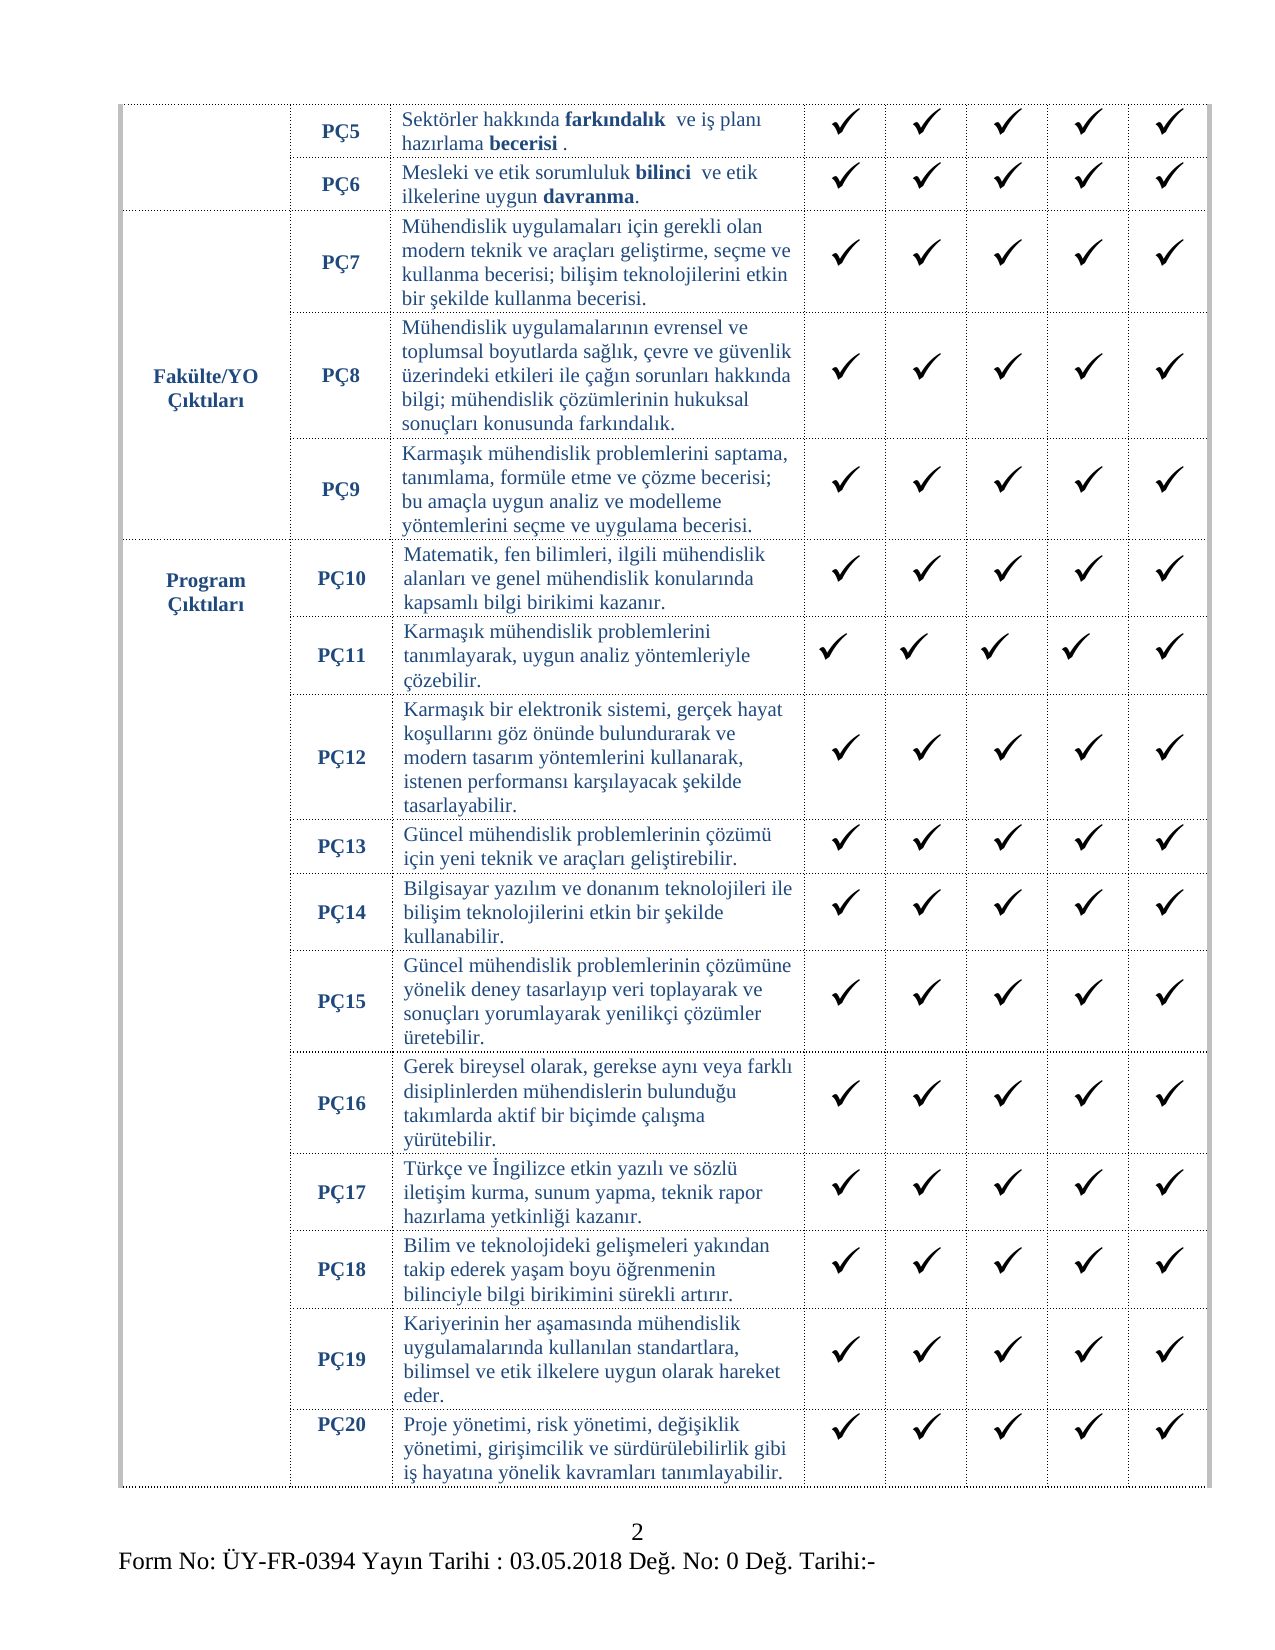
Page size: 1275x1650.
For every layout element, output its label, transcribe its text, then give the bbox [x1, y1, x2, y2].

table_cell Kariyerinin her aşamasında mühendislik uygulamalarında kullanılan standartlara, bilimsel ve etik ilkelere uygun olarak hareket eder. [392, 1308, 804, 1409]
table_cell [1048, 694, 1128, 819]
table_cell [966, 950, 1047, 1051]
table_cell [805, 104, 885, 157]
table_cell [885, 1409, 966, 1486]
table_cell [805, 312, 885, 437]
table_cell [805, 1153, 885, 1230]
table_cell [885, 616, 966, 694]
table_cell [1128, 616, 1207, 694]
table_cell PÇ18 [291, 1230, 392, 1308]
table_cell [1048, 157, 1128, 210]
table_cell [805, 873, 885, 950]
table_cell [966, 694, 1047, 819]
table_cell [966, 438, 1047, 539]
table_cell [1128, 1153, 1207, 1230]
table_cell [885, 157, 966, 210]
table_cell Güncel mühendislik problemlerinin çözümü için yeni teknik ve araçları geliştirebilir. [392, 819, 804, 872]
table_cell [805, 1230, 885, 1308]
table_cell [1128, 1051, 1207, 1153]
table_cell [1128, 873, 1207, 950]
table_cell [805, 1308, 885, 1409]
table_cell [885, 950, 966, 1051]
table_cell Bilim ve teknolojideki gelişmeleri yakından takip ederek yaşam boyu öğrenmenin bilinciyle bilgi birikimini sürekli artırır. [392, 1230, 804, 1308]
table_cell Mühendislik uygulamalarının evrensel ve toplumsal boyutlarda sağlık, çevre ve güvenlik üzerindeki etkileri ile çağın sorunları hakkında bilgi; mühendislik çözümlerinin hukuksal sonuçları konusunda farkındalık. [390, 312, 804, 437]
table_cell [885, 819, 966, 872]
table_cell [966, 104, 1047, 157]
table_cell [966, 1409, 1047, 1486]
table_cell [966, 157, 1047, 210]
table_cell [1128, 312, 1207, 437]
table_cell PÇ20 [291, 1409, 392, 1486]
table_cell Matematik, fen bilimleri, ilgili mühendislik alanları ve genel mühendislik konularında kapsamlı bilgi birikimi kazanır. [392, 539, 804, 616]
table_cell PÇ13 [291, 819, 392, 872]
table_cell Proje yönetimi, risk yönetimi, değişiklik yönetimi, girişimcilik ve sürdürülebilirlik gibi iş hayatına yönelik kavramları tanımlayabilir. [392, 1409, 804, 1486]
table_cell [1048, 1051, 1128, 1153]
table_cell PÇ7 [291, 210, 390, 312]
table_cell [1048, 104, 1128, 157]
table_cell [1048, 539, 1128, 616]
table_cell [805, 539, 885, 616]
table_cell [885, 312, 966, 437]
table_cell [966, 1230, 1047, 1308]
table_cell Karmaşık bir elektronik sistemi, gerçek hayat koşullarını göz önünde bulundurarak ve modern tasarım yöntemlerini kullanarak, istenen performansı karşılayacak şekilde tasarlayabilir. [392, 694, 804, 819]
table_cell Sektörler hakkında farkındalık ve iş planı hazırlama becerisi . [390, 104, 804, 157]
table_cell PÇ15 [291, 950, 392, 1051]
table_cell PÇ16 [291, 1051, 392, 1153]
table_cell Bilgisayar yazılım ve donanım teknolojileri ile bilişim teknolojilerini etkin bir şekilde kullanabilir. [392, 873, 804, 950]
table_cell [966, 873, 1047, 950]
table_cell PÇ6 [291, 157, 390, 210]
table_cell [885, 873, 966, 950]
table_cell [966, 539, 1047, 616]
table_cell [966, 616, 1047, 694]
table_cell [885, 694, 966, 819]
table_cell Fakülte/YO Çıktıları [123, 210, 291, 539]
table_cell [805, 438, 885, 539]
table_cell [1128, 694, 1207, 819]
table_cell [966, 1308, 1047, 1409]
table_cell [805, 157, 885, 210]
table_cell Gerek bireysel olarak, gerekse aynı veya farklı disiplinlerden mühendislerin bulunduğu takımlarda aktif bir biçimde çalışma yürütebilir. [392, 1051, 804, 1153]
table_cell [1048, 950, 1128, 1051]
table_cell [1048, 1230, 1128, 1308]
table_cell [1048, 1308, 1128, 1409]
table_cell [1128, 210, 1207, 312]
table_cell [805, 1051, 885, 1153]
table_cell Program Çıktıları [123, 539, 291, 1486]
table_cell [885, 1230, 966, 1308]
table_cell [1128, 539, 1207, 616]
table_cell [885, 210, 966, 312]
table_cell [1128, 1308, 1207, 1409]
table_cell [885, 438, 966, 539]
table_cell [1048, 819, 1128, 872]
table_cell [885, 539, 966, 616]
table_cell PÇ19 [291, 1308, 392, 1409]
table_cell [1048, 438, 1128, 539]
table_cell [1128, 1230, 1207, 1308]
table_cell [805, 950, 885, 1051]
table_cell [966, 312, 1047, 437]
table_cell [805, 616, 885, 694]
table_cell Güncel mühendislik problemlerinin çözümüne yönelik deney tasarlayıp veri toplayarak ve sonuçları yorumlayarak yenilikçi çözümler üretebilir. [392, 950, 804, 1051]
table_cell [885, 104, 966, 157]
table_cell PÇ10 [291, 539, 392, 616]
table_cell [966, 1153, 1047, 1230]
table_cell Mühendislik uygulamaları için gerekli olan modern teknik ve araçları geliştirme, seçme ve kullanma becerisi; bilişim teknolojilerini etkin bir şekilde kullanma becerisi. [390, 210, 804, 312]
table_cell PÇ11 [291, 616, 392, 694]
table_cell [1128, 104, 1207, 157]
table_cell Mesleki ve etik sorumluluk bilinci ve etik ilkelerine uygun davranma. [390, 157, 804, 210]
table_cell [966, 210, 1047, 312]
table_cell [1128, 819, 1207, 872]
table_cell [966, 1051, 1047, 1153]
table_cell Karmaşık mühendislik problemlerini tanımlayarak, uygun analiz yöntemleriyle çözebilir. [392, 616, 804, 694]
table_cell [805, 1409, 885, 1486]
table_cell [1048, 1153, 1128, 1230]
table_cell [1128, 1409, 1207, 1486]
table_cell PÇ5 [291, 104, 390, 157]
table_cell [966, 819, 1047, 872]
table_cell Karmaşık mühendislik problemlerini saptama, tanımlama, formüle etme ve çözme becerisi; bu amaçla uygun analiz ve modelleme yöntemlerini seçme ve uygulama becerisi. [390, 438, 804, 539]
table_cell [805, 694, 885, 819]
table_cell PÇ12 [291, 694, 392, 819]
table_cell PÇ9 [291, 438, 390, 539]
table_cell [885, 1153, 966, 1230]
table_cell [1128, 438, 1207, 539]
table_cell [1048, 616, 1128, 694]
table_cell [1128, 157, 1207, 210]
table_cell [1048, 873, 1128, 950]
table_cell [805, 819, 885, 872]
table_cell [1048, 1409, 1128, 1486]
table_cell PÇ14 [291, 873, 392, 950]
table_cell [805, 210, 885, 312]
table_cell PÇ17 [291, 1153, 392, 1230]
table_cell [1128, 950, 1207, 1051]
table_cell Türkçe ve İngilizce etkin yazılı ve sözlü iletişim kurma, sunum yapma, teknik rapor hazırlama yetkinliği kazanır. [392, 1153, 804, 1230]
table_cell [1048, 312, 1128, 437]
table_cell [885, 1308, 966, 1409]
table_cell [1048, 210, 1128, 312]
table_cell PÇ8 [291, 312, 390, 437]
table_cell [885, 1051, 966, 1153]
